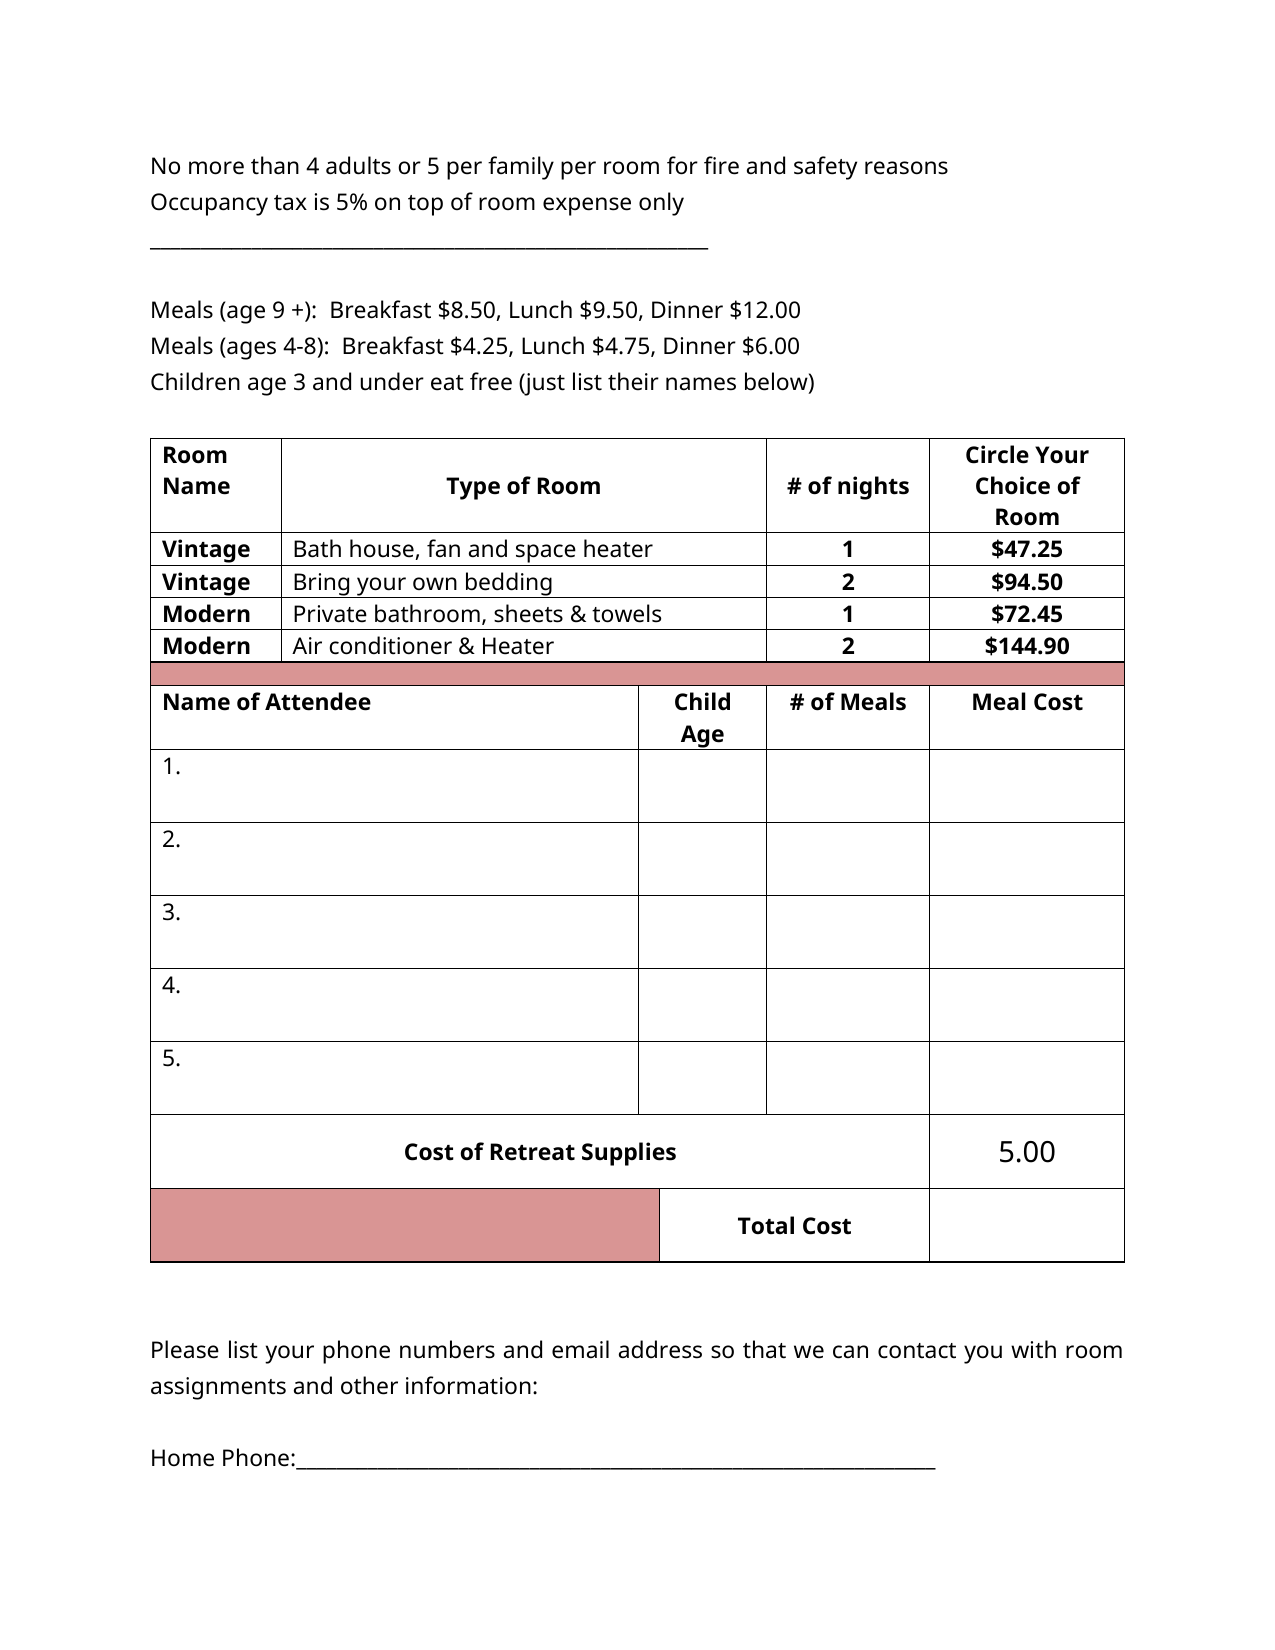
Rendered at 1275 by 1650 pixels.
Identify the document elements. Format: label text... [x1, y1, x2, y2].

table_header Circle Your Choice of Room [930, 439, 1124, 532]
table_header Room Name [151, 439, 281, 532]
table_cell [151, 663, 1124, 685]
table_cell [151, 1189, 659, 1261]
text Occupancy tax is 5% on top of room expense only [150, 186, 1125, 217]
table_cell 4. [151, 969, 638, 1041]
table_cell [930, 750, 1124, 822]
table_cell 1. [151, 750, 638, 822]
table_cell Bath house, fan and space heater [282, 533, 766, 564]
table_cell Total Cost [660, 1189, 929, 1261]
text _______________________________________________________ [150, 222, 1125, 253]
text Meals (ages 4-8): Breakfast $4.25, Lunch $4.75, Dinner $6.00 [150, 330, 1125, 361]
text Please list your phone numbers and email address so that we can contact you with room assignments and other information: [150, 1334, 1125, 1402]
text Meals (age 9 +): Breakfast $8.50, Lunch $9.50, Dinner $12.00 [150, 294, 1125, 325]
table_cell [767, 1042, 929, 1114]
table_cell 1 [767, 598, 929, 629]
table_cell # of Meals [767, 686, 929, 749]
text Home Phone:_______________________________________________________________ [150, 1442, 1125, 1473]
table_cell 3. [151, 896, 638, 968]
table_cell 2. [151, 823, 638, 895]
table_cell [930, 1189, 1124, 1261]
table_header # of nights [767, 439, 929, 532]
table_cell Name of Attendee [151, 686, 638, 749]
table_cell [767, 896, 929, 968]
text Children age 3 and under eat free (just list their names below) [150, 366, 1125, 397]
table_cell Modern [151, 630, 281, 661]
table_cell 5.00 [930, 1115, 1124, 1188]
table_cell Child Age [639, 686, 766, 749]
table_cell [930, 823, 1124, 895]
text No more than 4 adults or 5 per family per room for fire and safety reasons [150, 150, 1125, 181]
table_cell Private bathroom, sheets & towels [282, 598, 766, 629]
table_cell 2 [767, 566, 929, 597]
table_header Type of Room [282, 439, 766, 532]
table_cell [930, 969, 1124, 1041]
table_cell 1 [767, 533, 929, 564]
table_cell $144.90 [930, 630, 1124, 661]
table_cell Bring your own bedding [282, 566, 766, 597]
table_cell 5. [151, 1042, 638, 1114]
table_cell [639, 823, 766, 895]
table_cell Modern [151, 598, 281, 629]
table_cell [639, 896, 766, 968]
table_cell Vintage [151, 533, 281, 564]
table_cell [639, 969, 766, 1041]
table_cell Cost of Retreat Supplies [151, 1115, 929, 1188]
table_cell $47.25 [930, 533, 1124, 564]
table_cell Meal Cost [930, 686, 1124, 749]
table_cell [767, 969, 929, 1041]
table_cell [639, 1042, 766, 1114]
table_cell [767, 823, 929, 895]
table_cell [930, 1042, 1124, 1114]
table_cell [930, 896, 1124, 968]
table_cell $72.45 [930, 598, 1124, 629]
table_cell [767, 750, 929, 822]
table_cell [639, 750, 766, 822]
table_cell Air conditioner & Heater [282, 630, 766, 661]
table_cell 2 [767, 630, 929, 661]
table_cell Vintage [151, 566, 281, 597]
table_cell $94.50 [930, 566, 1124, 597]
